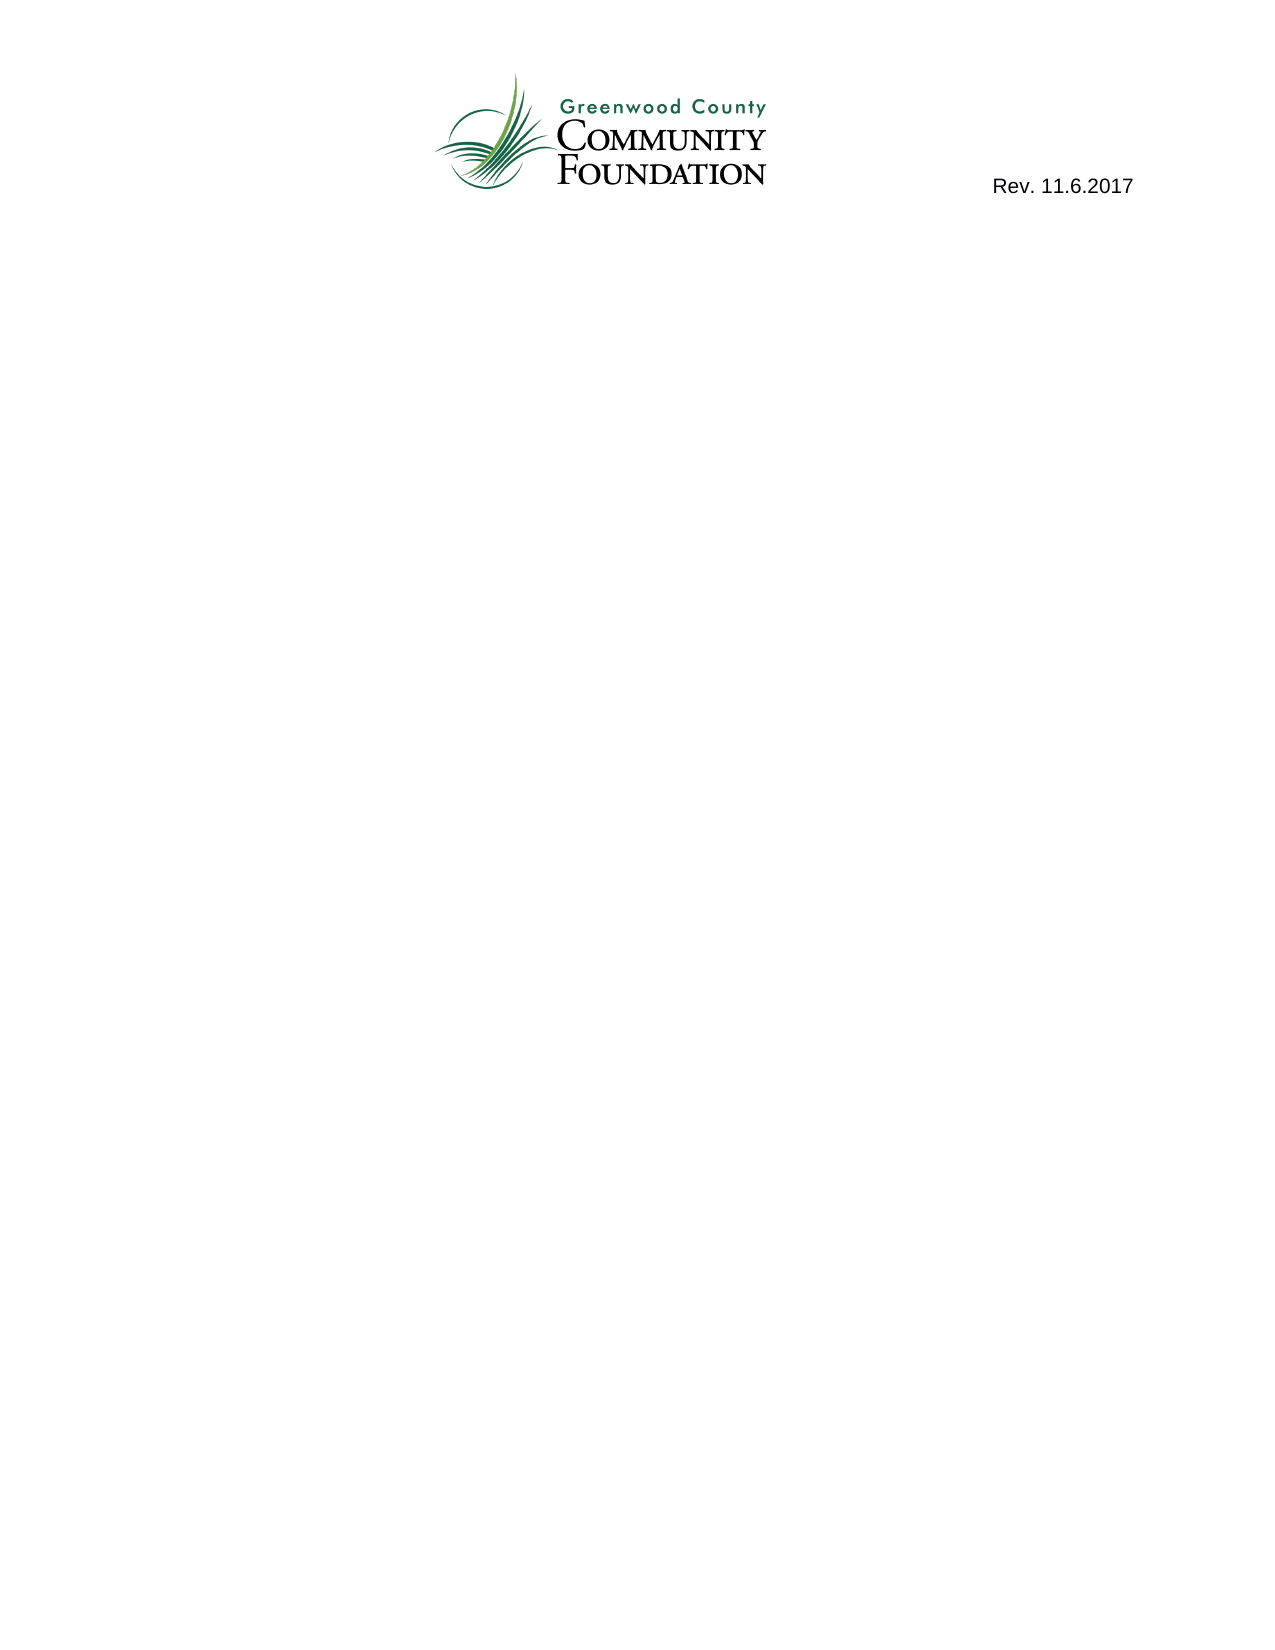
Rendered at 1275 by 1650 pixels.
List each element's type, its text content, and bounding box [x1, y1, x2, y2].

text Rev. 11.6.2017 [75, 174, 1200, 198]
picture [424, 62, 776, 174]
